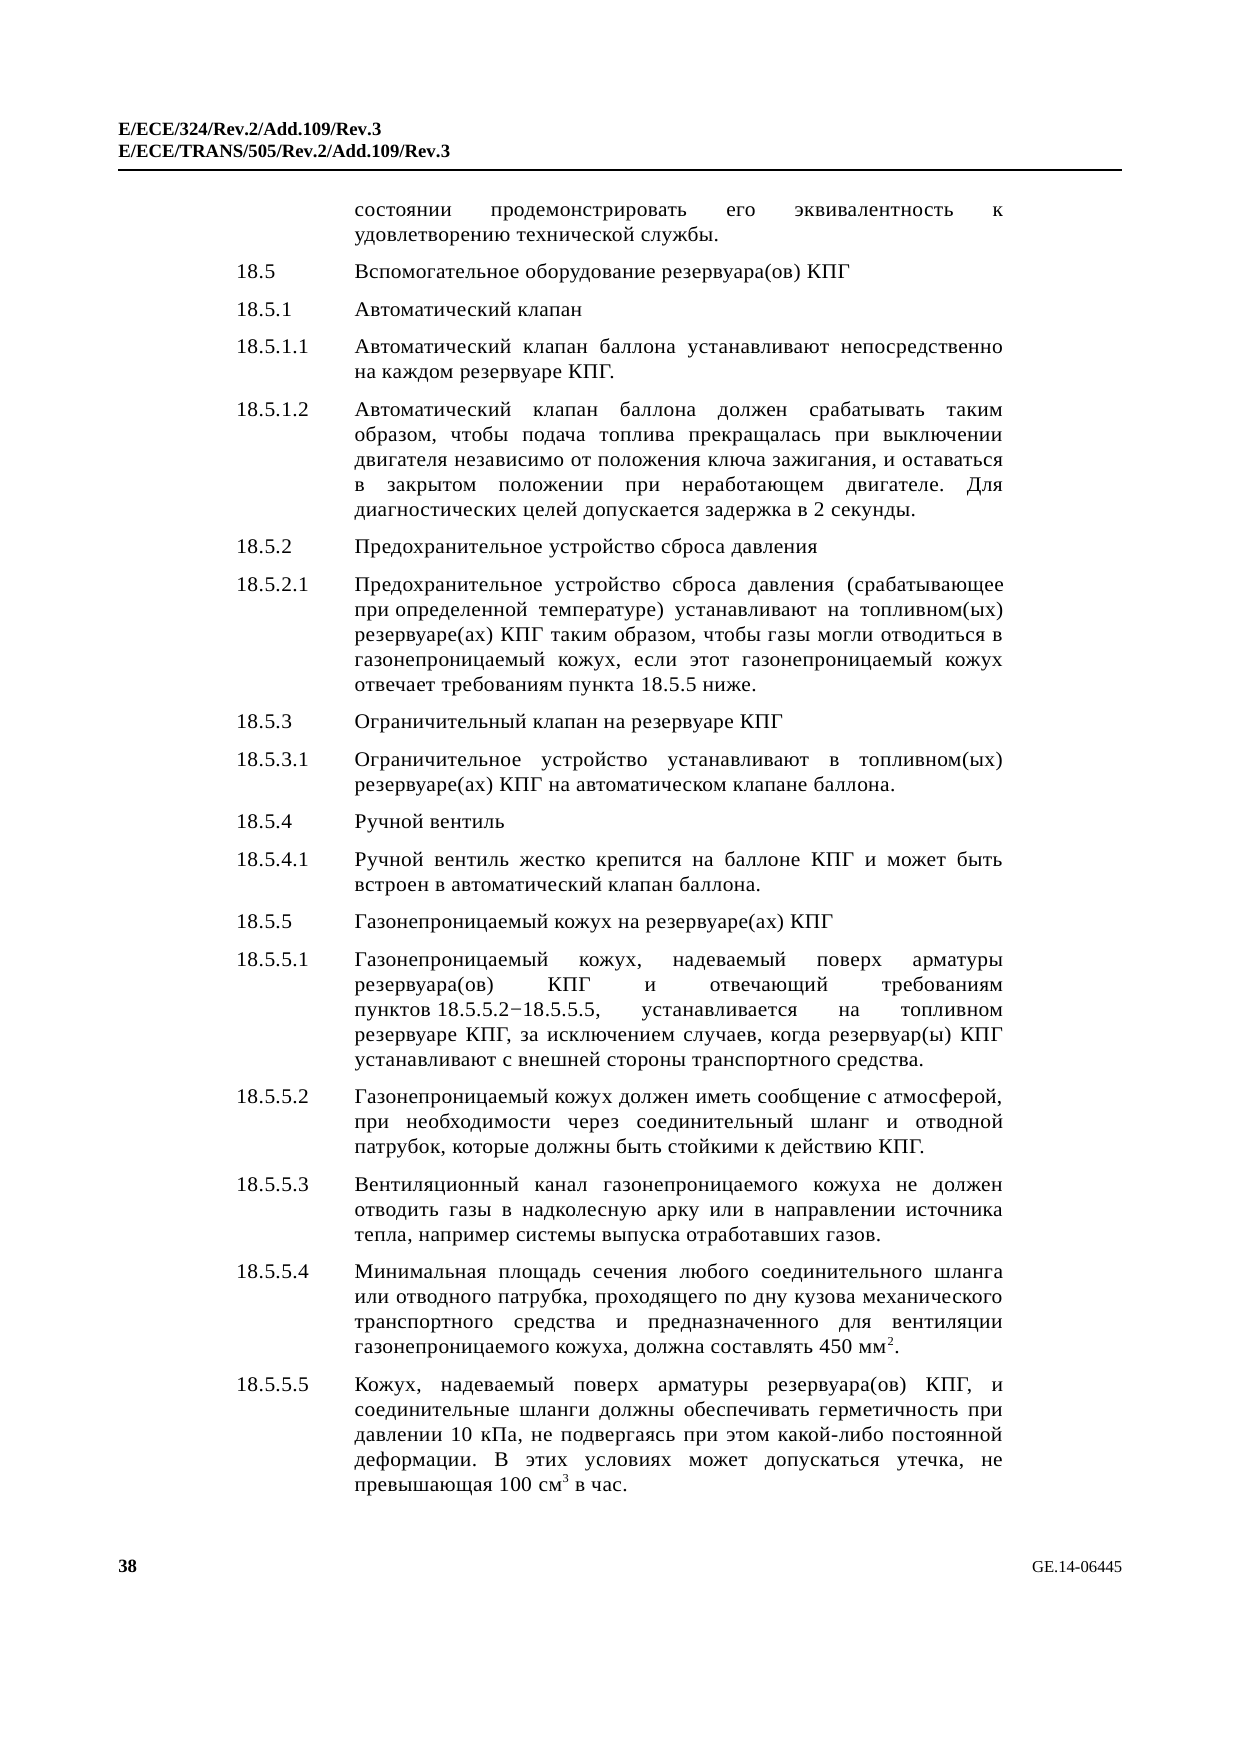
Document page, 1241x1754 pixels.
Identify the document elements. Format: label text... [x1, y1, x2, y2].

text 18.5.1 Автоматический клапан [236, 296, 1004, 321]
text 18.5.3.1 Ограничительное устройство устанавливают в топливном(ых) резервуаре(ах) КПГ на автоматическом клапане баллона. [236, 746, 1004, 796]
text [354, 196, 1004, 246]
text 18.5.5.2 Газонепроницаемый кожух должен иметь сообщение с атмосферой, при необходимости через соединительный шланг и отводной патрубок, которые должны быть стойкими к действию КПГ. [236, 1083, 1004, 1158]
text 18.5.3 Ограничительный клапан на резервуаре КПГ [236, 708, 1004, 733]
text 18.5.5.1 Газонепроницаемый кожух, надеваемый поверх арматуры резервуара(ов) КПГ и отвечающий требованиям пунктов 18.5.5.2−18.5.5.5, устанавливается на топливном резервуаре КПГ, за исключением случаев, когда резервуар(ы) КПГ устанавливают с внешней стороны транспортного средства. [236, 946, 1004, 1071]
text 18.5.2.1 Предохранительное устройство сброса давления (срабатывающее при определенной температуре) устанавливают на топливном(ых) резервуаре(ах) КПГ таким образом, чтобы газы могли отводиться в газонепроницаемый кожух, если этот газонепроницаемый кожух отвечает требованиям пункта 18.5.5 ниже. [236, 571, 1004, 696]
text 18.5.4.1 Ручной вентиль жестко крепится на баллоне КПГ и может быть встроен в автоматический клапан баллона. [236, 846, 1004, 896]
text 18.5 Вспомогательное оборудование резервуара(ов) КПГ [236, 258, 1004, 283]
text 18.5.5.5 Кожух, надеваемый поверх арматуры резервуара(ов) КПГ, и соединительные шланги должны обеспечивать герметичность при давлении 10 кПа, не подвергаясь при этом какой-либо постоянной деформации. В этих условиях может допускаться утечка, не превышающая 100 см3 в час. [236, 1371, 1004, 1496]
text 18.5.1.1 Автоматический клапан баллона устанавливают непосредственно на каждом резервуаре КПГ. [236, 333, 1004, 383]
text 18.5.5.3 Вентиляционный канал газонепроницаемого кожуха не должен отводить газы в надколесную арку или в направлении источника тепла, например системы выпуска отработавших газов. [236, 1171, 1004, 1246]
text 18.5.2 Предохранительное устройство сброса давления [236, 533, 1004, 558]
text 18.5.5 Газонепроницаемый кожух на резервуаре(ах) КПГ [236, 908, 1004, 933]
text 18.5.1.2 Автоматический клапан баллона должен срабатывать таким образом, чтобы подача топлива прекращалась при выключении двигателя независимо от положения ключа зажигания, и оставаться в закрытом положении при неработающем двигателе. Для диагностических целей допускается задержка в 2 секунды. [236, 396, 1004, 521]
text 18.5.5.4 Минимальная площадь сечения любого соединительного шланга или отводного патрубка, проходящего по дну кузова механического транспортного средства и предназначенного для вентиляции газонепроницаемого кожуха, должна составлять 450 мм2. [236, 1258, 1004, 1358]
text 18.5.4 Ручной вентиль [236, 808, 1004, 833]
